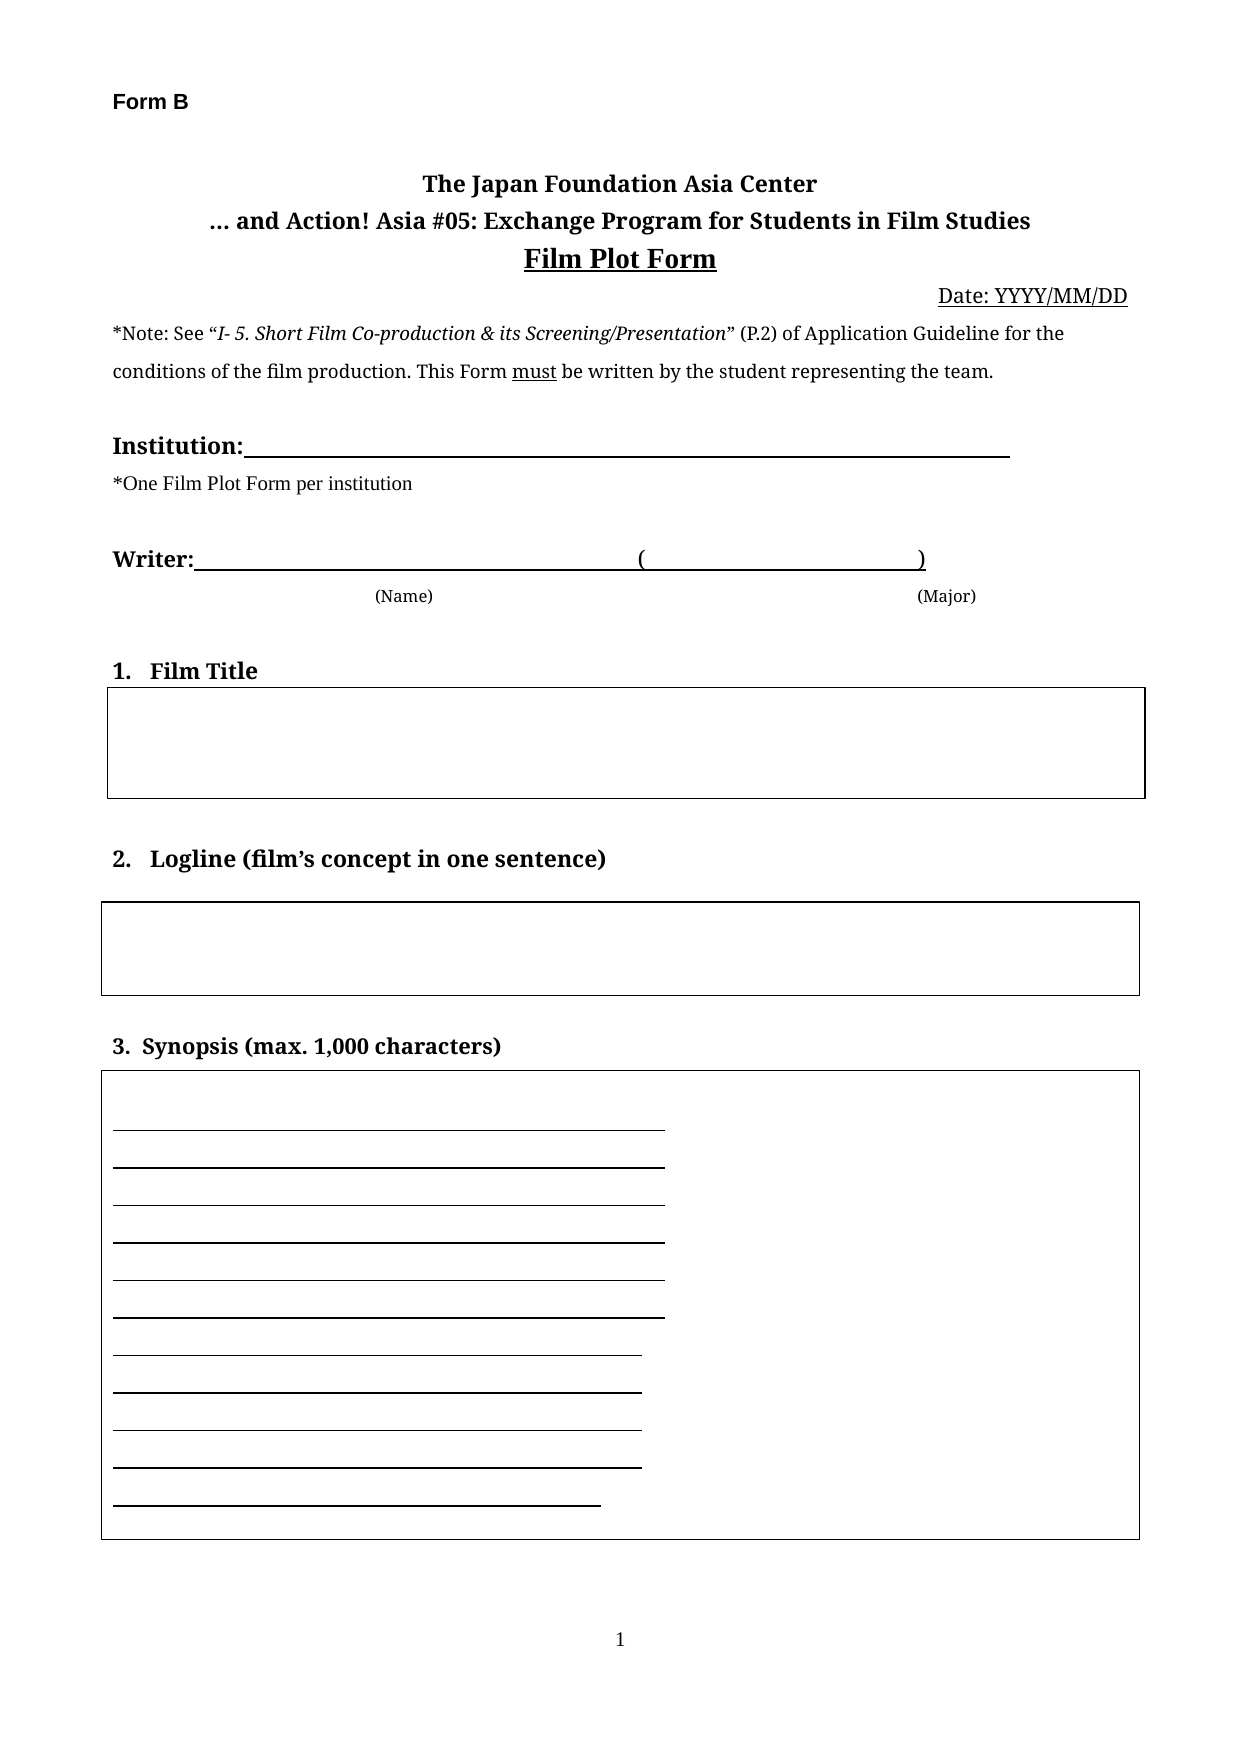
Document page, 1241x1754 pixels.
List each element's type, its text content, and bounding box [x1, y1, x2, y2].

text … and Action! Asia #05: Exchange Program for Students in Film Studies [112, 202, 1128, 239]
text *One Film Plot Form per institution [112, 464, 1128, 502]
text The Japan Foundation Asia Center [112, 164, 1128, 202]
text 3. Synopsis (max. 1,000 characters) [112, 1027, 1128, 1064]
text Institution: [112, 427, 1128, 464]
text Writer: ( ) [112, 539, 1128, 577]
text *Note: See “I- 5. Short Film Co-production & its Screening/Presentation” (P.2) of Application Guideline for the conditions of the film production. This Form must be written by the student representing the team. [112, 314, 1128, 389]
text Film Plot Form [112, 239, 1128, 277]
list Logline (film’s concept in one sentence) [112, 839, 1128, 877]
text (Name) (Major) [112, 577, 1128, 614]
list Film Title [112, 652, 1128, 687]
text Date: YYYY/MM/DD [112, 277, 1128, 314]
